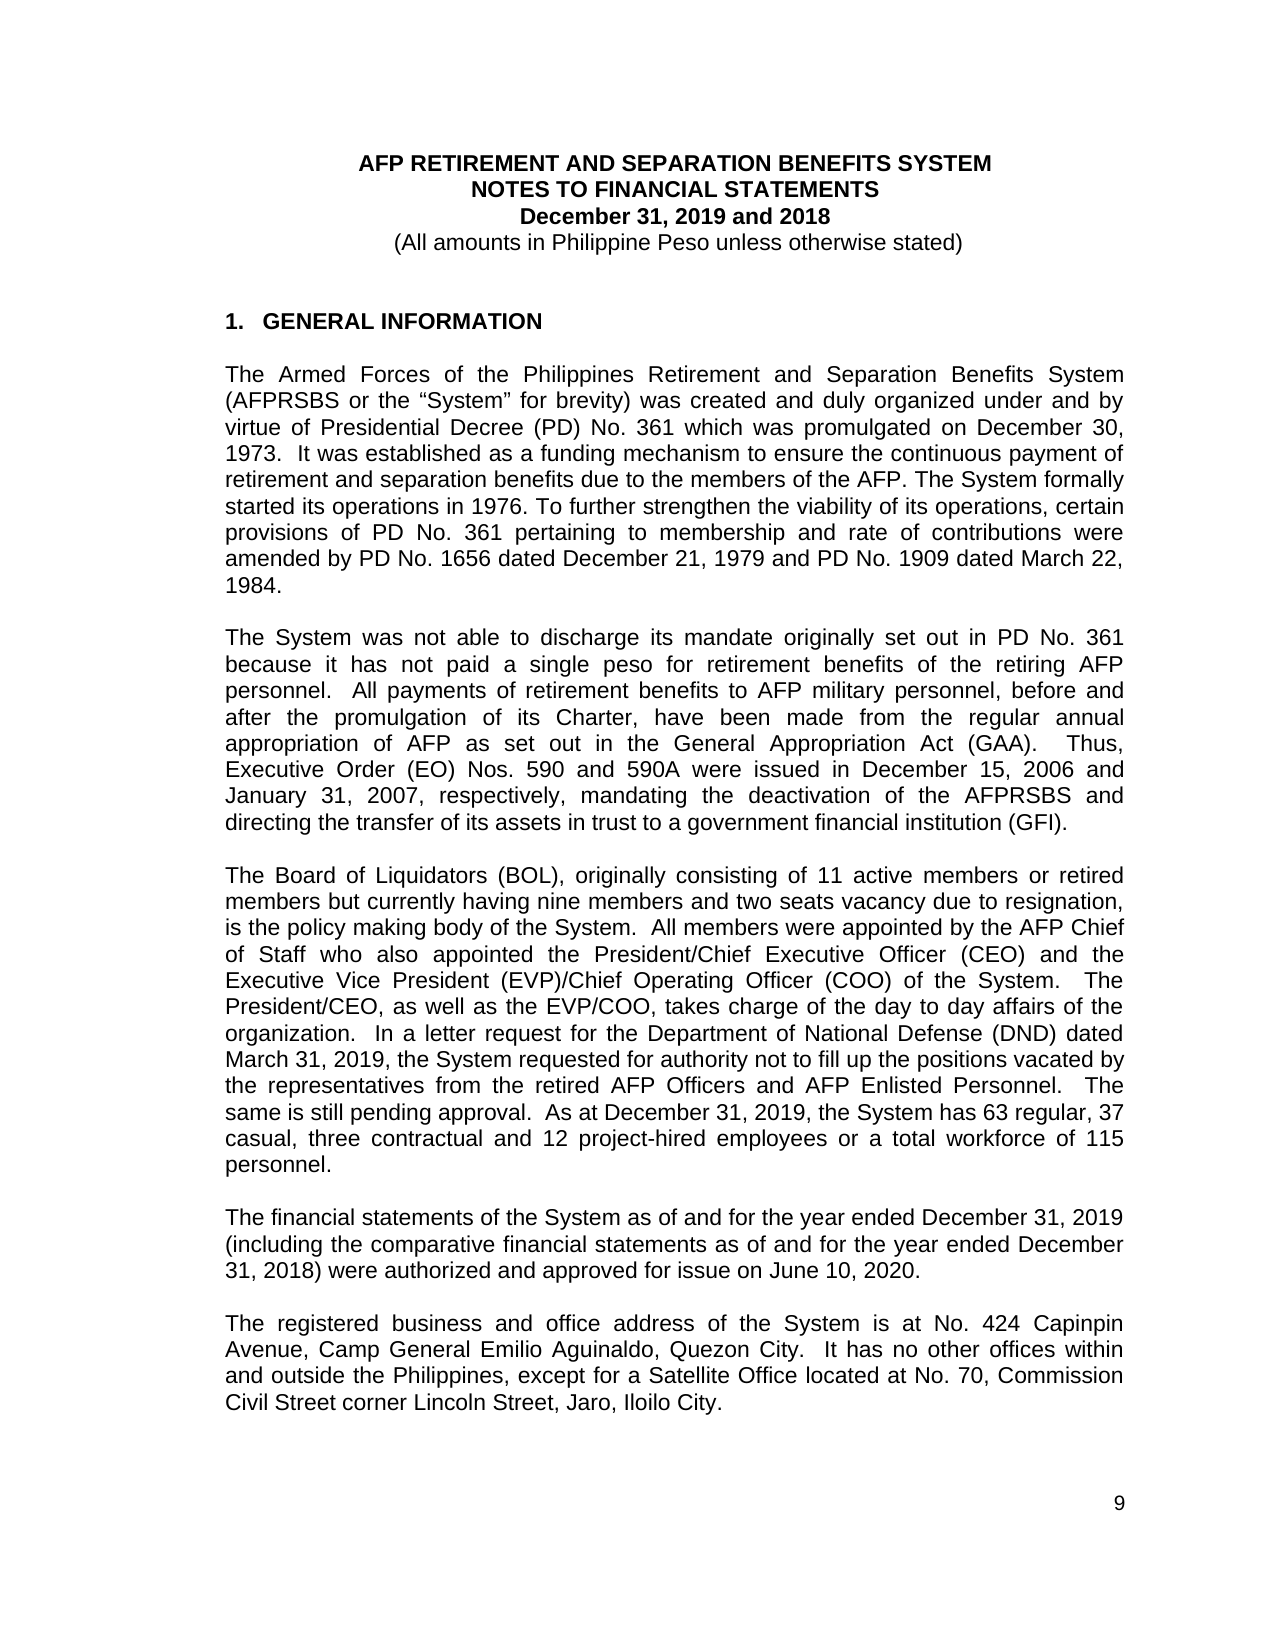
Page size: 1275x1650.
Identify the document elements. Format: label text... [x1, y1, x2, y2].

text The System was not able to discharge its mandate originally set out in PD No. 361 because it has not paid a single peso for retirement benefits of the retiring AFP personnel. All payments of retirement benefits to AFP military personnel, before and after the promulgation of its Charter, have been made from the regular annual appropriation of AFP as set out in the General Appropriation Act (GAA). Thus, Executive Order (EO) Nos. 590 and 590A were issued in December 15, 2006 and January 31, 2007, respectively, mandating the deactivation of the AFPRSBS and directing the transfer of its assets in trust to a government financial institution (GFI). [225, 624, 1125, 835]
text The Board of Liquidators (BOL), originally consisting of 11 active members or retired members but currently having nine members and two seats vacancy due to resignation, is the policy making body of the System. All members were appointed by the AFP Chief of Staff who also appointed the President/Chief Executive Officer (CEO) and the Executive Vice President (EVP)/Chief Operating Officer (COO) of the System. The President/CEO, as well as the EVP/COO, takes charge of the day to day affairs of the organization. In a letter request for the Department of National Defense (DND) dated March 31, 2019, the System requested for authority not to fill up the positions vacated by the representatives from the retired AFP Officers and AFP Enlisted Personnel. The same is still pending approval. As at December 31, 2019, the System has 63 regular, 37 casual, three contractual and 12 project-hired employees or a total workforce of 115 personnel. [225, 862, 1125, 1178]
text The financial statements of the System as of and for the year ended December 31, 2019 (including the comparative financial statements as of and for the year ended December 31, 2018) were authorized and approved for issue on June 10, 2020. [225, 1204, 1125, 1283]
text (All amounts in Philippine Peso unless otherwise stated) [225, 229, 1125, 255]
text The registered business and office address of the System is at No. 424 Capinpin Avenue, Camp General Emilio Aguinaldo, Quezon City. It has no other offices within and outside the Philippines, except for a Satellite Office located at No. 70, Commission Civil Street corner Lincoln Street, Jaro, Iloilo City. [225, 1309, 1125, 1415]
text NOTES TO FINANCIAL STATEMENTS [225, 176, 1125, 203]
subtitle GENERAL INFORMATION [225, 308, 1125, 334]
text December 31, 2019 and 2018 [225, 203, 1125, 229]
text The Armed Forces of the Philippines Retirement and Separation Benefits System (AFPRSBS or the “System” for brevity) was created and duly organized under and by virtue of Presidential Decree (PD) No. 361 which was promulgated on December 30, 1973. It was established as a funding mechanism to ensure the continuous payment of retirement and separation benefits due to the members of the AFP. The System formally started its operations in 1976. To further strengthen the viability of its operations, certain provisions of PD No. 361 pertaining to membership and rate of contributions were amended by PD No. 1656 dated December 21, 1979 and PD No. 1909 dated March 22, 1984. [225, 361, 1125, 598]
text AFP RETIREMENT AND SEPARATION BENEFITS SYSTEM [225, 150, 1125, 176]
